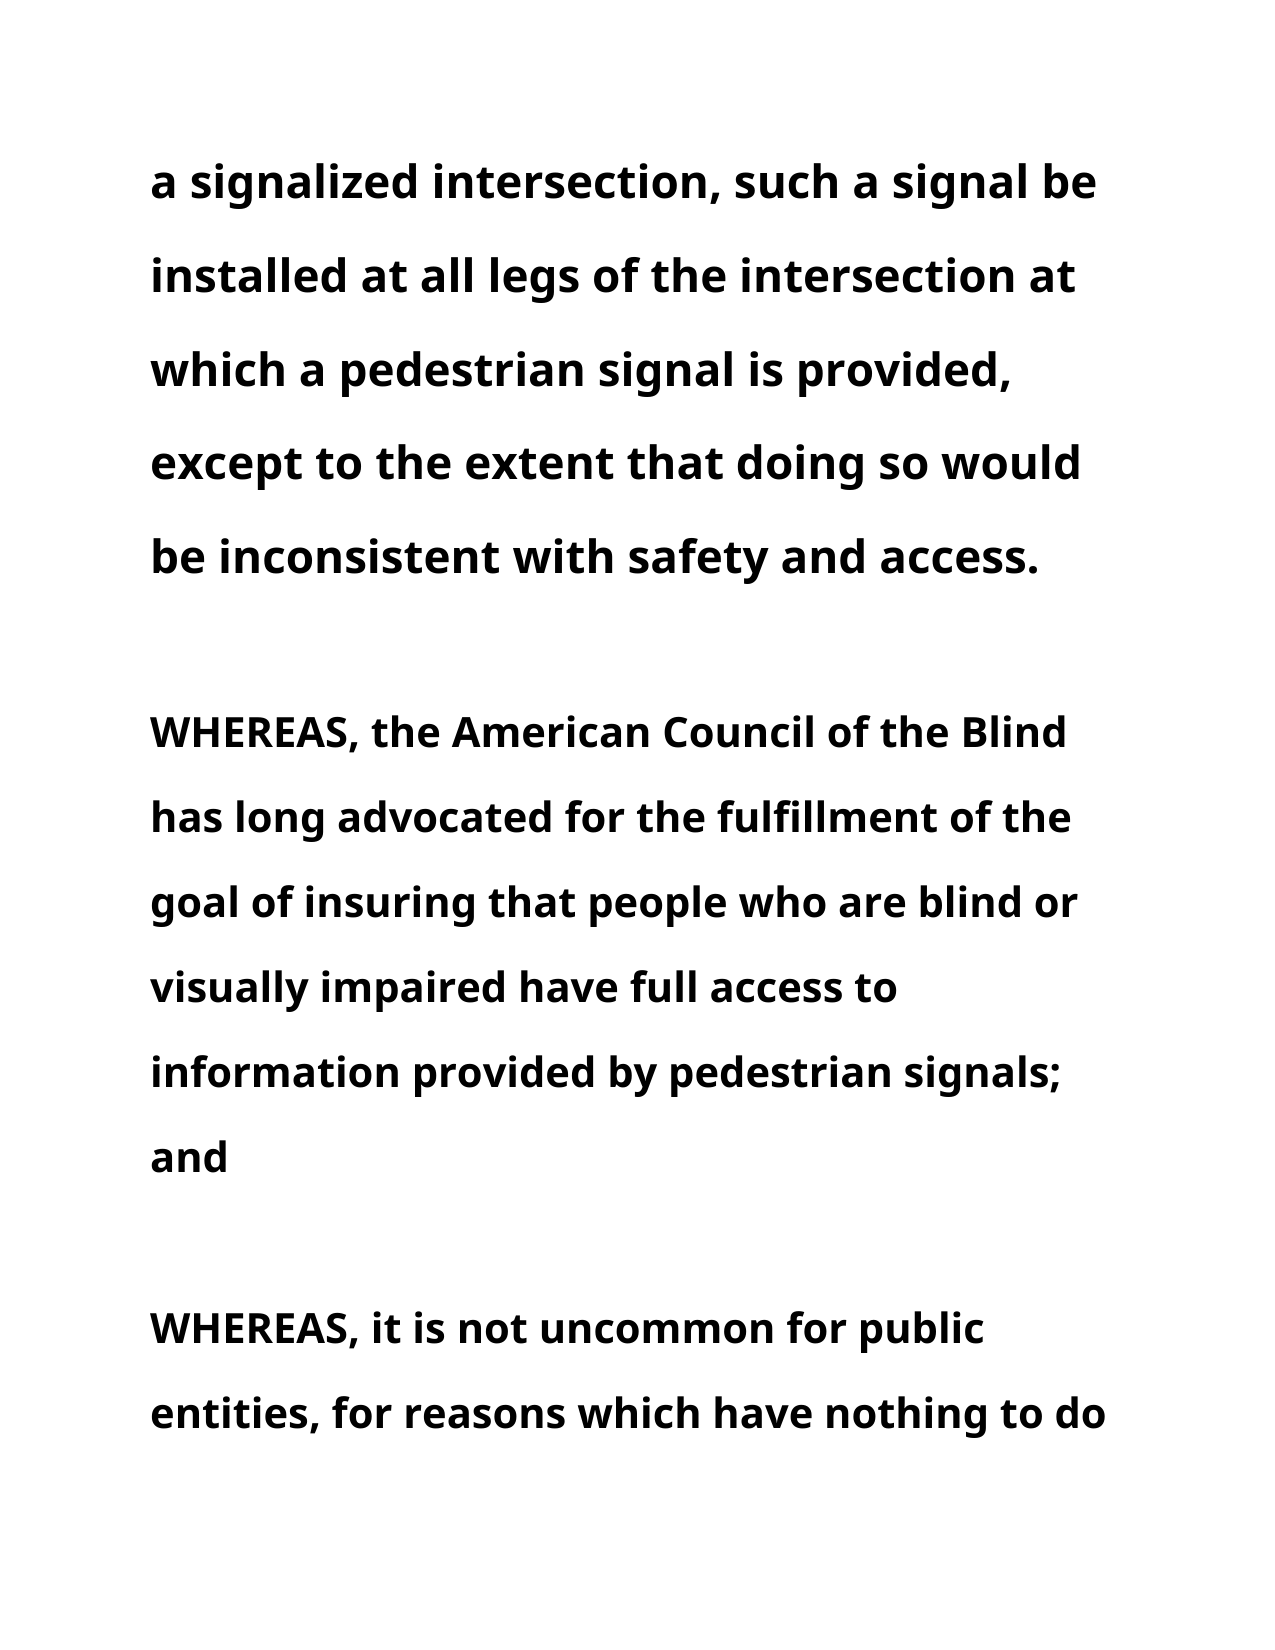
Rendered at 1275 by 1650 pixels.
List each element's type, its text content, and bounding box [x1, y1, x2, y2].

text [150, 150, 1125, 587]
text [150, 1298, 1125, 1440]
text WHEREAS, the American Council of the Blind has long advocated for the fulfillment of the goal of insuring that people who are blind or visually impaired have full access to information provided by pedestrian signals; and [150, 703, 1125, 1185]
